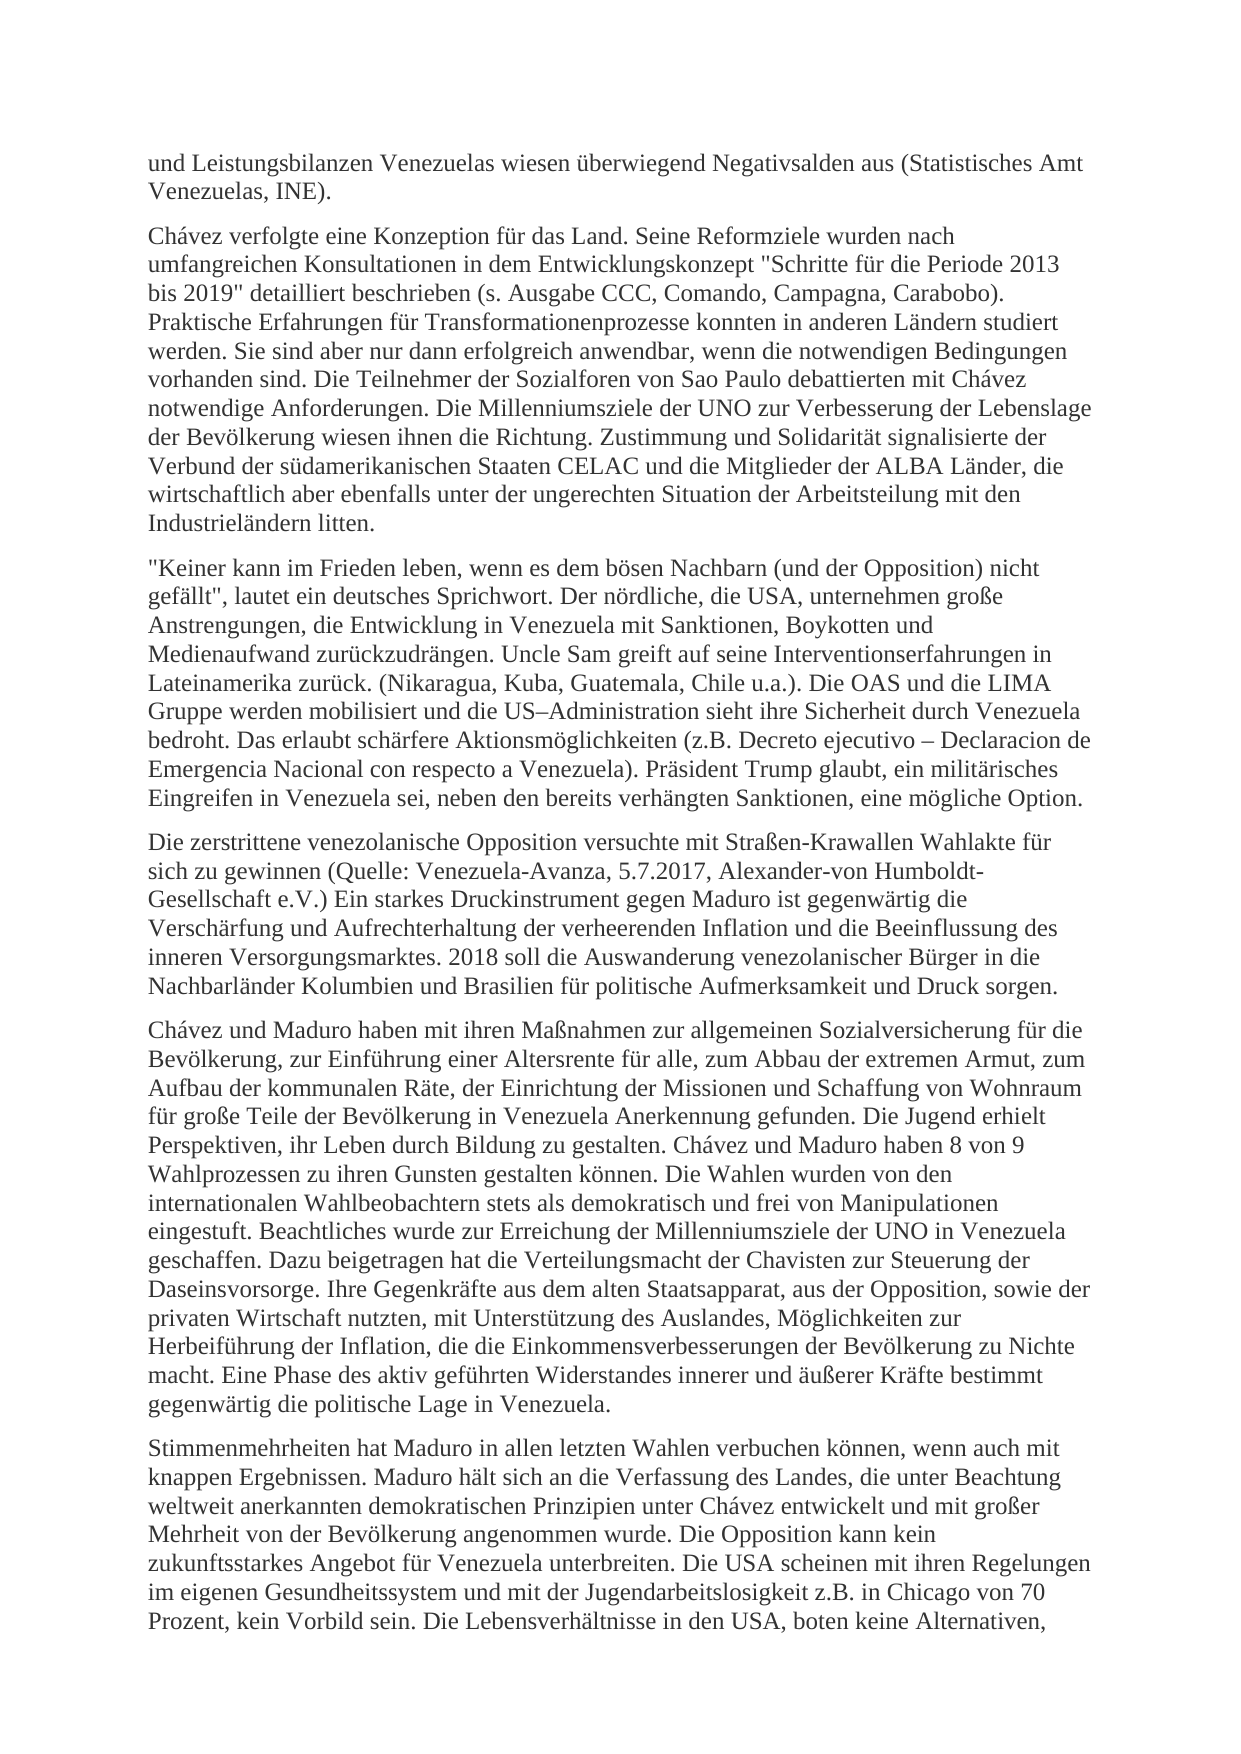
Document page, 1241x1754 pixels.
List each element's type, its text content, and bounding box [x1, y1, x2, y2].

text Die zerstrittene venezolanische Opposition versuchte mit Straßen-Krawallen Wahlakte für sich zu gewinnen (Quelle: Venezuela-Avanza, 5.7.2017, Alexander-von Humboldt-Gesellschaft e.V.) Ein starkes Druckinstrument gegen Maduro ist gegenwärtig die Verschärfung und Aufrechterhaltung der verheerenden Inflation und die Beeinflussung des inneren Versorgungsmarktes. 2018 soll die Auswanderung venezolanischer Bürger in die Nachbarländer Kolumbien und Brasilien für politische Aufmerksamkeit und Druck sorgen. [148, 827, 1093, 999]
text Chávez verfolgte eine Konzeption für das Land. Seine Reformziele wurden nach umfangreichen Konsultationen in dem Entwicklungskonzept "Schritte für die Periode 2013 bis 2019" detailliert beschrieben (s. Ausgabe , Comando, Campagna, Carabobo). Praktische Erfahrungen für Transformationenprozesse konnten in anderen Ländern studiert werden. Sie sind aber nur dann erfolgreich anwendbar, wenn die notwendigen Bedingungen vorhanden sind. Die Teilnehmer der Sozialforen von Sao Paulo debattierten mit Chávez notwendige Anforderungen. Die Millenniumsziele der zur Verbesserung der Lebenslage der Bevölkerung wiesen ihnen die Richtung. Zustimmung und Solidarität signalisierte der Verbund der südamerikanischen Staaten CELAC und die Mitglieder der ALBA Länder, die wirtschaftlich aber ebenfalls unter der ungerechten Situation der Arbeitsteilung mit den Industrieländern litten. [148, 221, 1093, 537]
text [148, 1433, 1093, 1634]
text "Keiner kann im Frieden leben, wenn es dem bösen Nachbarn (und der Opposition) nicht gefällt", lautet ein deutsches Sprichwort. Der nördliche, die USA, unternehmen große Anstrengungen, die Entwicklung in Venezuela mit Sanktionen, Boykotten und Medienaufwand zurückzudrängen. Uncle Sam greift auf seine Interventionserfahrungen in Lateinamerika zurück. (Nikaragua, Kuba, Guatemala, Chile u.a.). Die OAS und die LIMA Gruppe werden mobilisiert und die US–Administration sieht ihre Sicherheit durch Venezuela bedroht. Das erlaubt schärfere Aktionsmöglichkeiten (z.B. Decreto ejecutivo – Declaracion de Emergencia Nacional con respecto a Venezuela). Präsident Trump glaubt, ein militärisches Eingreifen in Venezuela sei, neben den bereits verhängten Sanktionen, eine mögliche Option. [148, 553, 1093, 811]
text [148, 148, 1093, 205]
text Chávez und Maduro haben mit ihren Maßnahmen zur allgemeinen Sozialversicherung für die Bevölkerung, zur Einführung einer Altersrente für alle, zum Abbau der extremen Armut, zum Aufbau der kommunalen Räte, der Einrichtung der Missionen und Schaffung von Wohnraum für große Teile der Bevölkerung in Venezuela Anerkennung gefunden. Die Jugend erhielt Perspektiven, ihr Leben durch Bildung zu gestalten. Chávez und Maduro haben 8 von 9 Wahlprozessen zu ihren Gunsten gestalten können. Die Wahlen wurden von den internationalen Wahlbeobachtern stets als demokratisch und frei von Manipulationen eingestuft. Beachtliches wurde zur Erreichung der Millenniumsziele der in Venezuela geschaffen. Dazu beigetragen hat die Verteilungsmacht der Chavisten zur Steuerung der Daseinsvorsorge. Ihre Gegenkräfte aus dem alten Staatsapparat, aus der Opposition, sowie der privaten Wirtschaft nutzten, mit Unterstützung des Auslandes, Möglichkeiten zur Herbeiführung der Inflation, die die Einkommensverbesserungen der Bevölkerung zu Nichte macht. Eine Phase des aktiv geführten Widerstandes innerer und äußerer Kräfte bestimmt gegenwärtig die politische Lage in Venezuela. [148, 1015, 1093, 1418]
